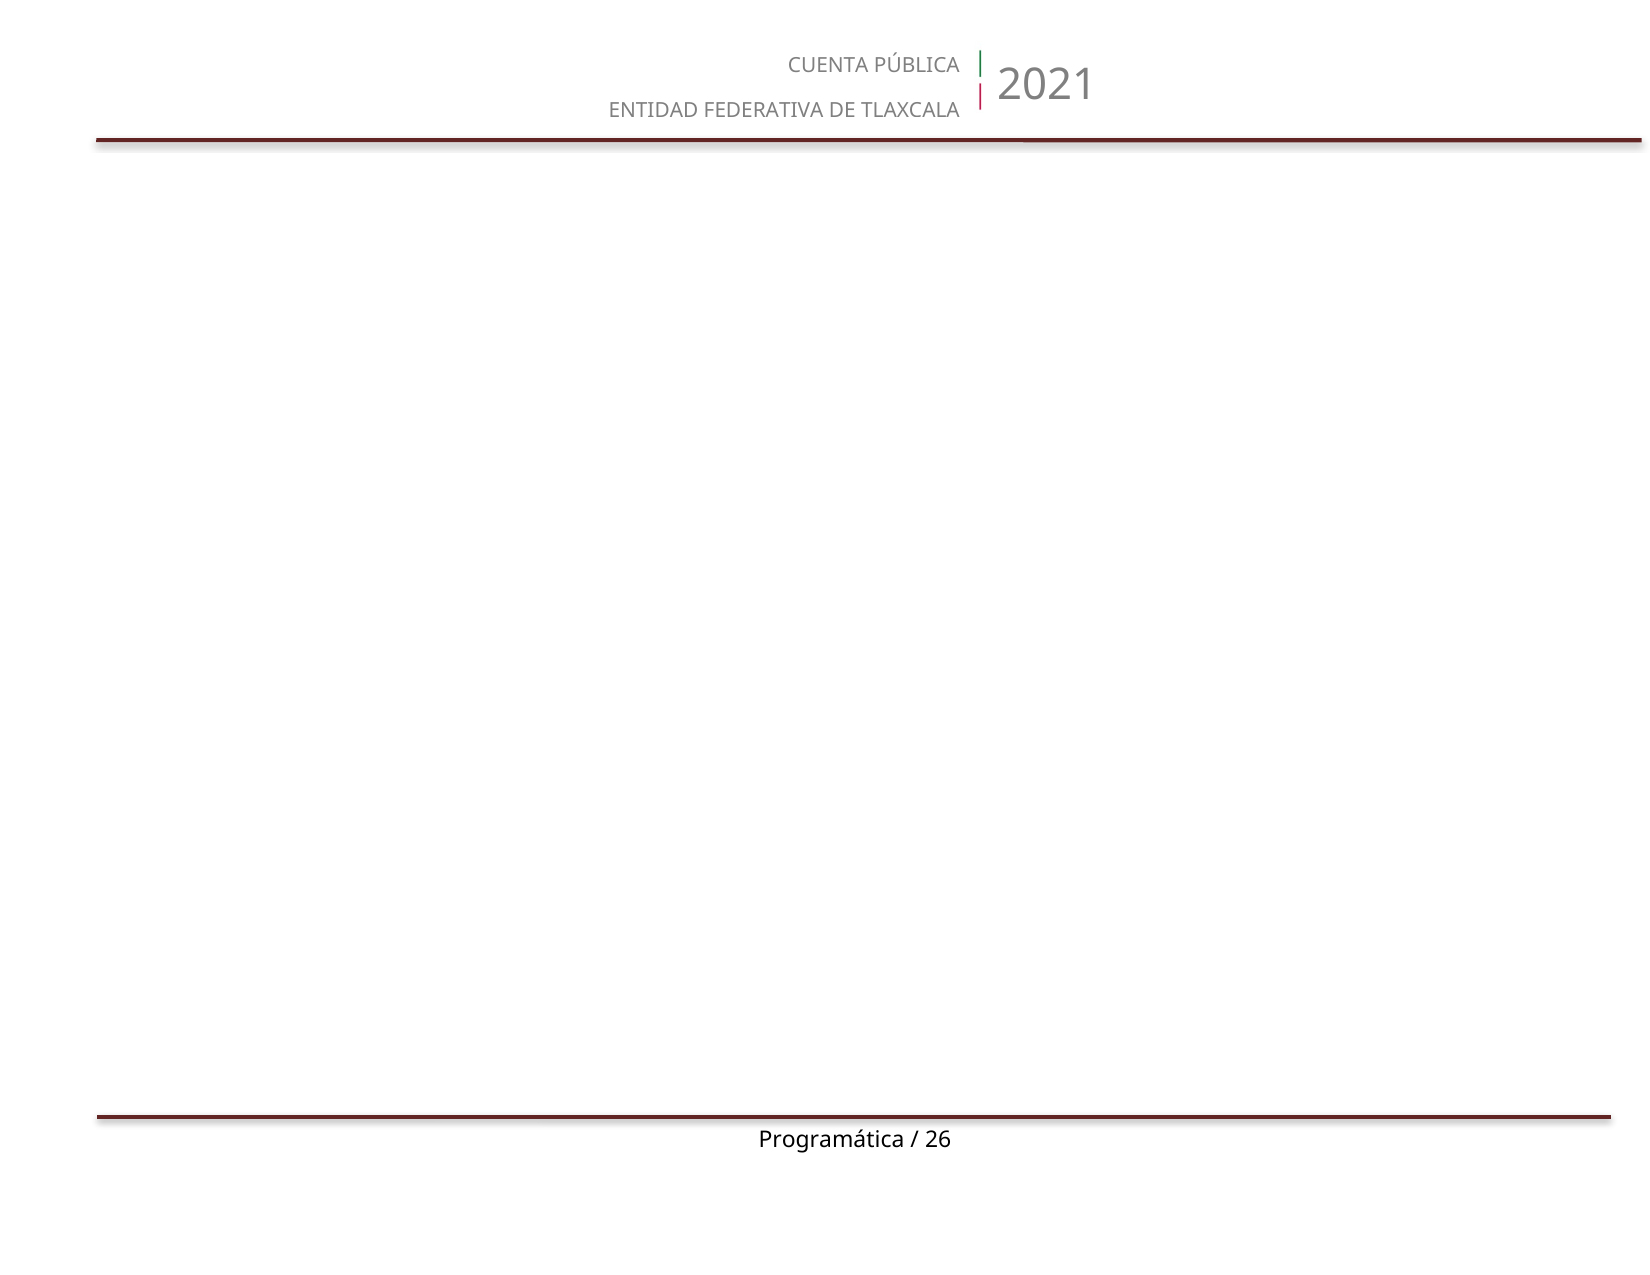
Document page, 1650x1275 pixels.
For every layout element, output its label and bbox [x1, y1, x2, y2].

picture [974, 41, 991, 113]
